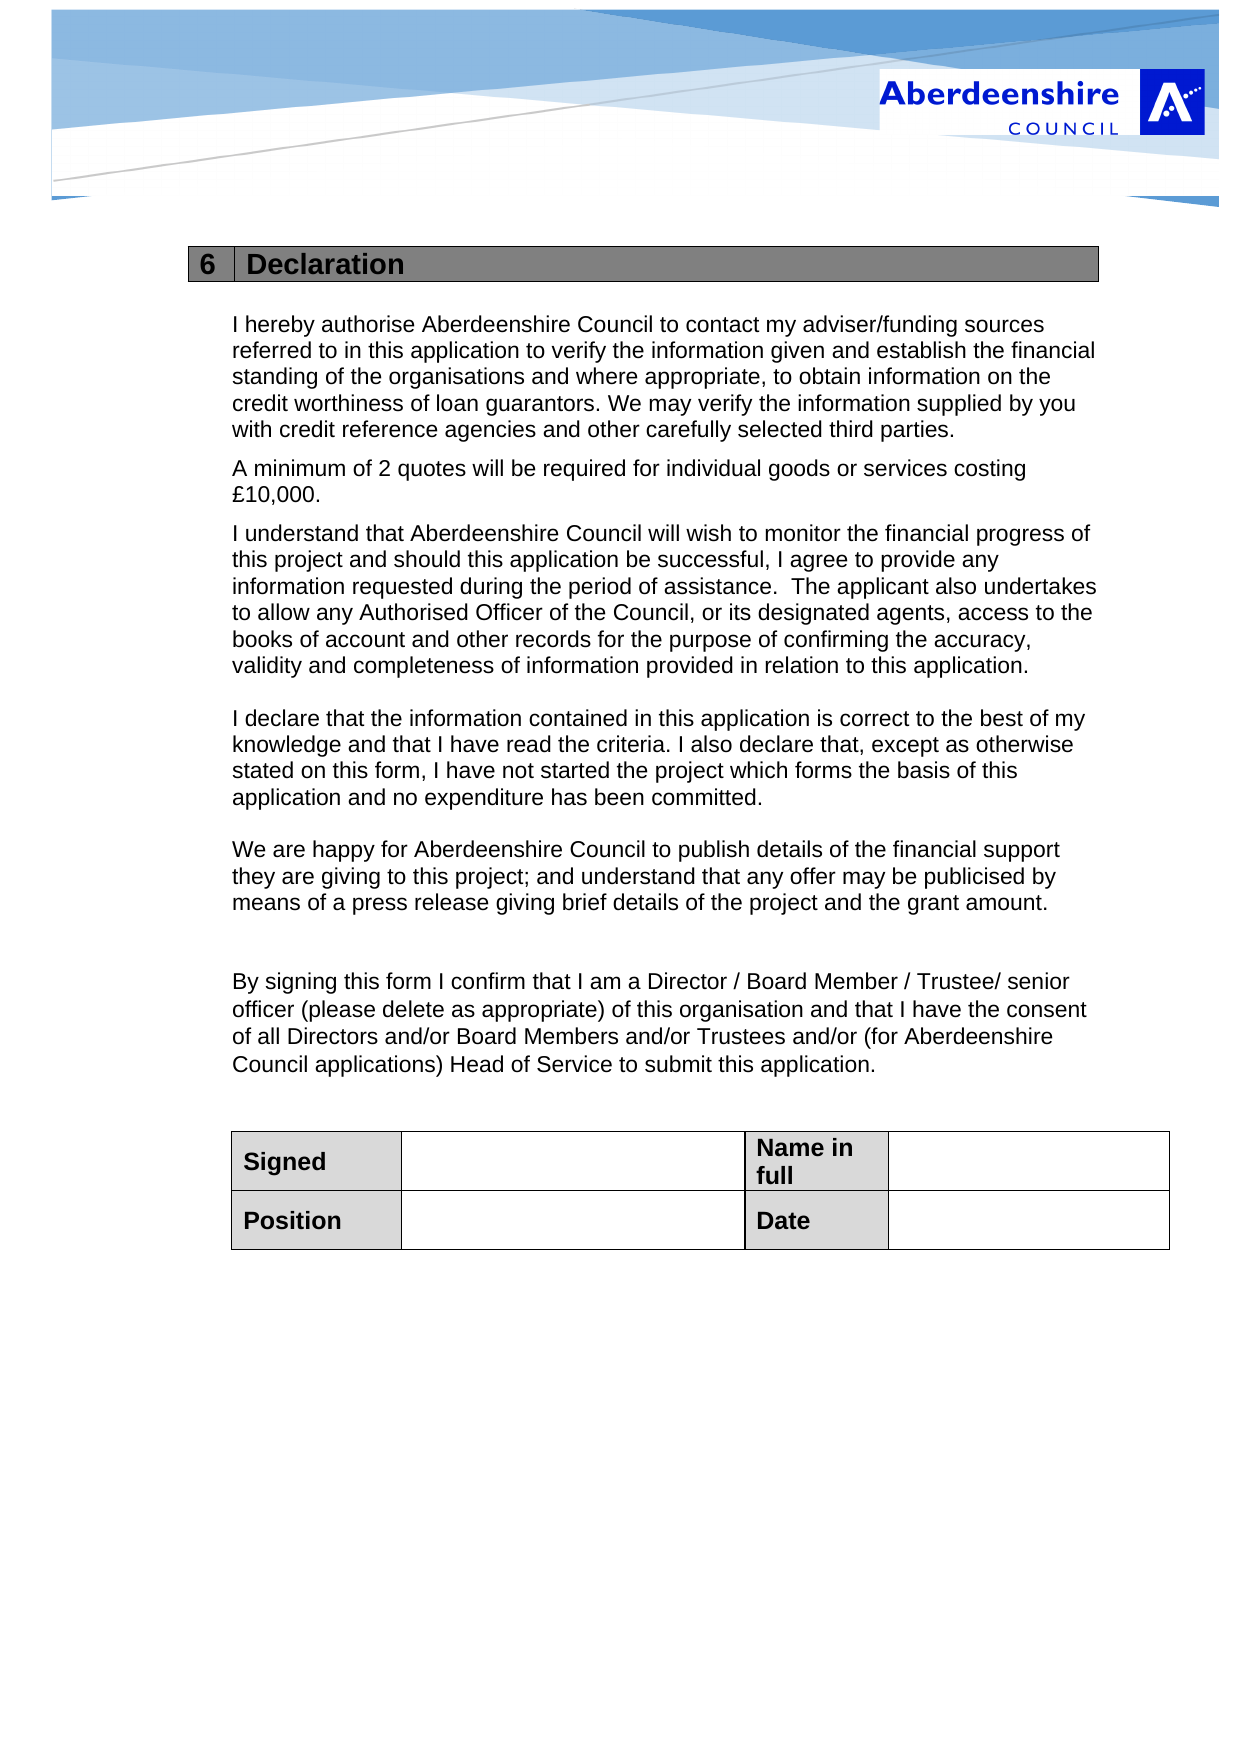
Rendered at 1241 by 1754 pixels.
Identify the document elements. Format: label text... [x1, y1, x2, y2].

text By signing this form I confirm that I am a Director / Board Member / Trustee/ senior officer (please delete as appropriate) of this organisation and that I have the consent of all Directors and/or Board Members and/or Trustees and/or (for Aberdeenshire Council applications) Head of Service to submit this application. [232, 968, 1107, 1077]
text I understand that Aberdeenshire Council will wish to monitor the financial progress of this project and should this application be successful, I agree to provide any information requested during the period of assistance. The applicant also undertakes to allow any Authorised Officer of the Council, or its designated agents, access to the books of account and other records for the purpose of confirming the accuracy, validity and completeness of information provided in relation to this application. [157, 520, 1107, 678]
text We are happy for Aberdeenshire Council to publish details of the financial support they are giving to this project; and understand that any offer may be publicised by means of a press release giving brief details of the project and the grant amount. [232, 836, 1107, 942]
table_header Signed [232, 1132, 401, 1190]
table_header [889, 1132, 1169, 1190]
table_cell Position [232, 1191, 401, 1249]
table_header 6 [189, 247, 234, 281]
text I declare that the information contained in this application is correct to the best of my knowledge and that I have read the criteria. I also declare that, except as otherwise stated on this form, I have not started the project which forms the basis of this application and no expenditure has been committed. [232, 704, 1107, 810]
picture [52, 8, 1220, 196]
table_cell [402, 1191, 744, 1249]
table_header Declaration [235, 247, 1098, 281]
table_header Name in full [746, 1132, 888, 1190]
text A minimum of 2 quotes will be required for individual goods or services costing £10,000. [232, 455, 1107, 508]
table_header [402, 1132, 744, 1190]
table_cell Date [746, 1191, 888, 1249]
text I hereby authorise Aberdeenshire Council to contact my adviser/funding sources referred to in this application to verify the information given and establish the financial standing of the organisations and where appropriate, to obtain information on the credit worthiness of loan guarantors. We may verify the information supplied by you with credit reference agencies and other carefully selected third parties. [232, 311, 1107, 442]
table_cell [889, 1191, 1169, 1249]
